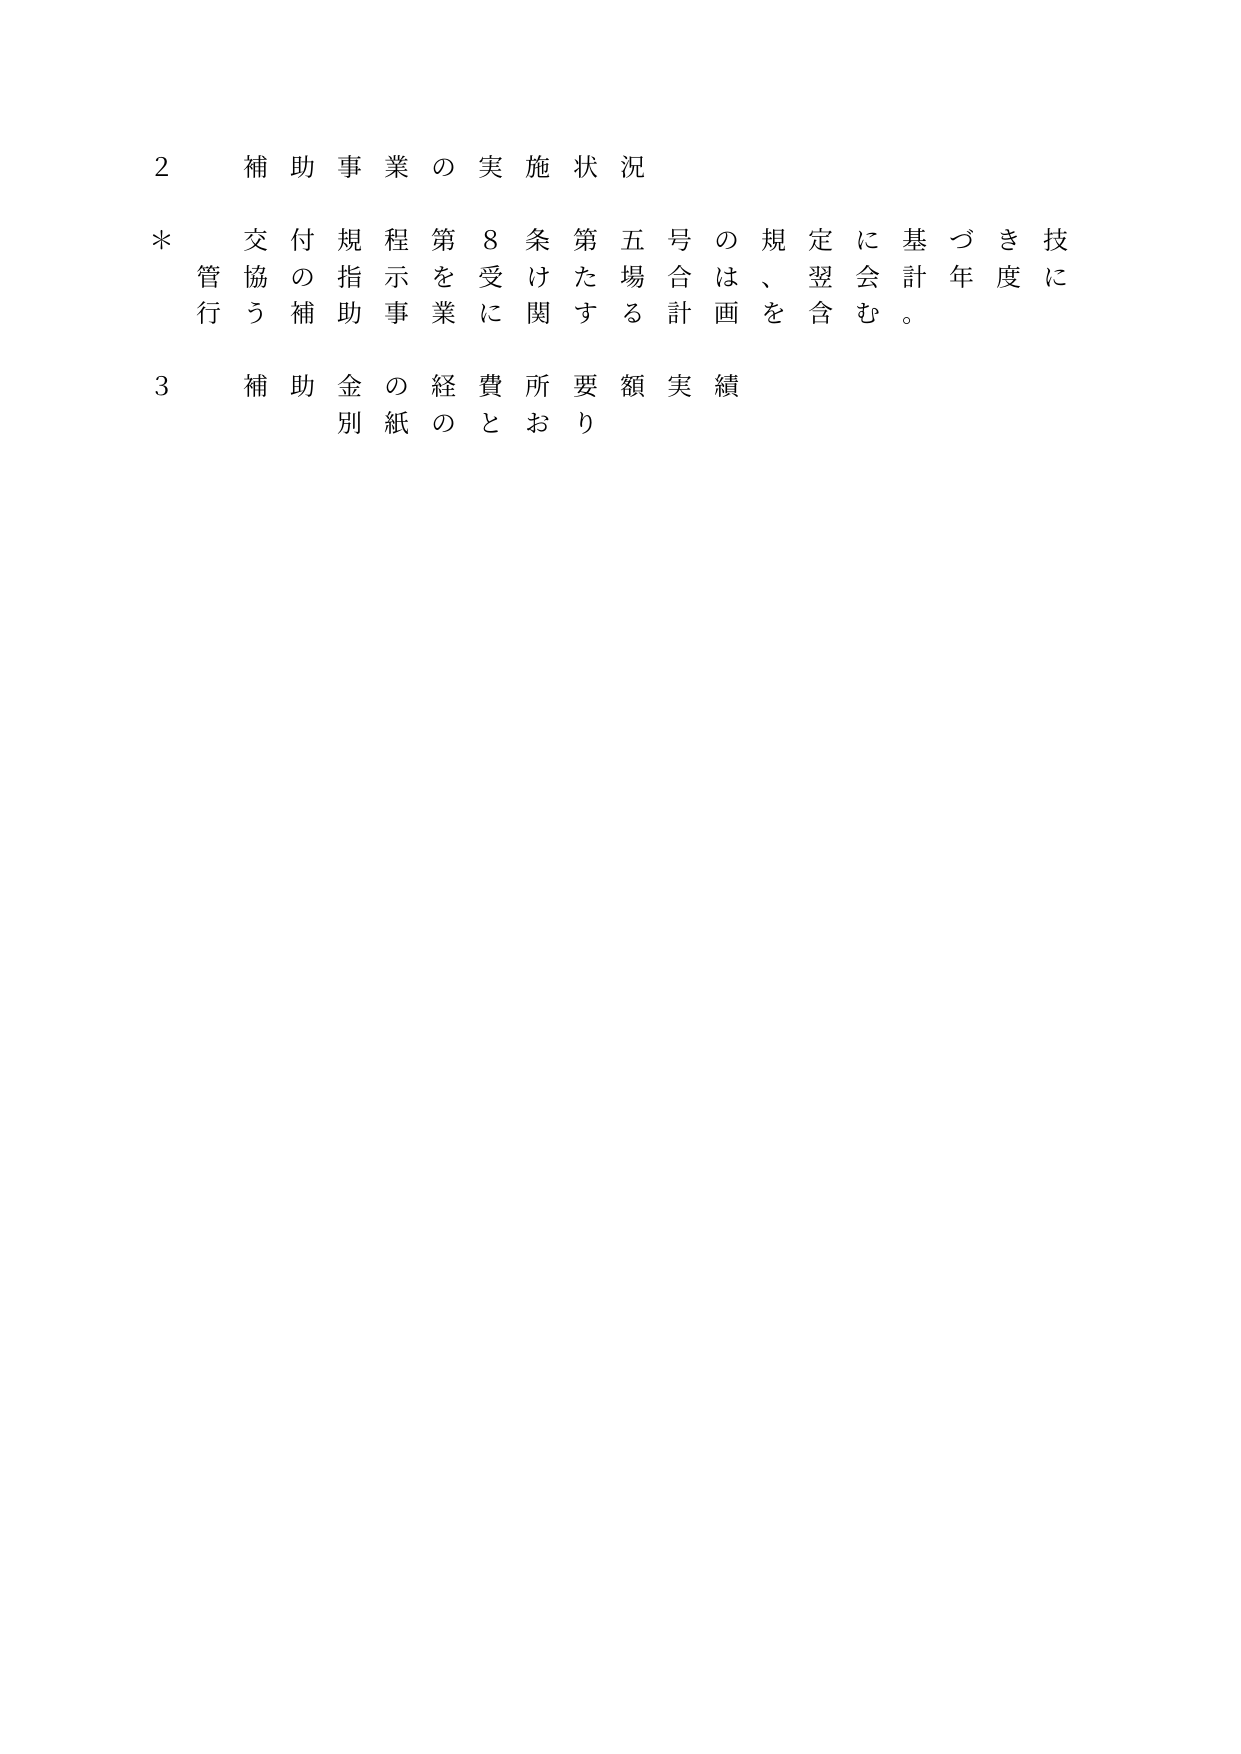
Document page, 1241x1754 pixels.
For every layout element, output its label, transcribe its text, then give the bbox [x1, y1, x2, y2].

text ２ 補助事業の実施状況 [149, 148, 1091, 184]
text 別紙のとおり [149, 403, 1091, 439]
text ３ 補助金の経費所要額実績 [149, 367, 1091, 403]
text ＊ 交付規程第８条第五号の規定に基づき技管協の指示を受けた場合は、翌会計年度に行う補助事業に関する計画を含む。 [149, 221, 1091, 330]
